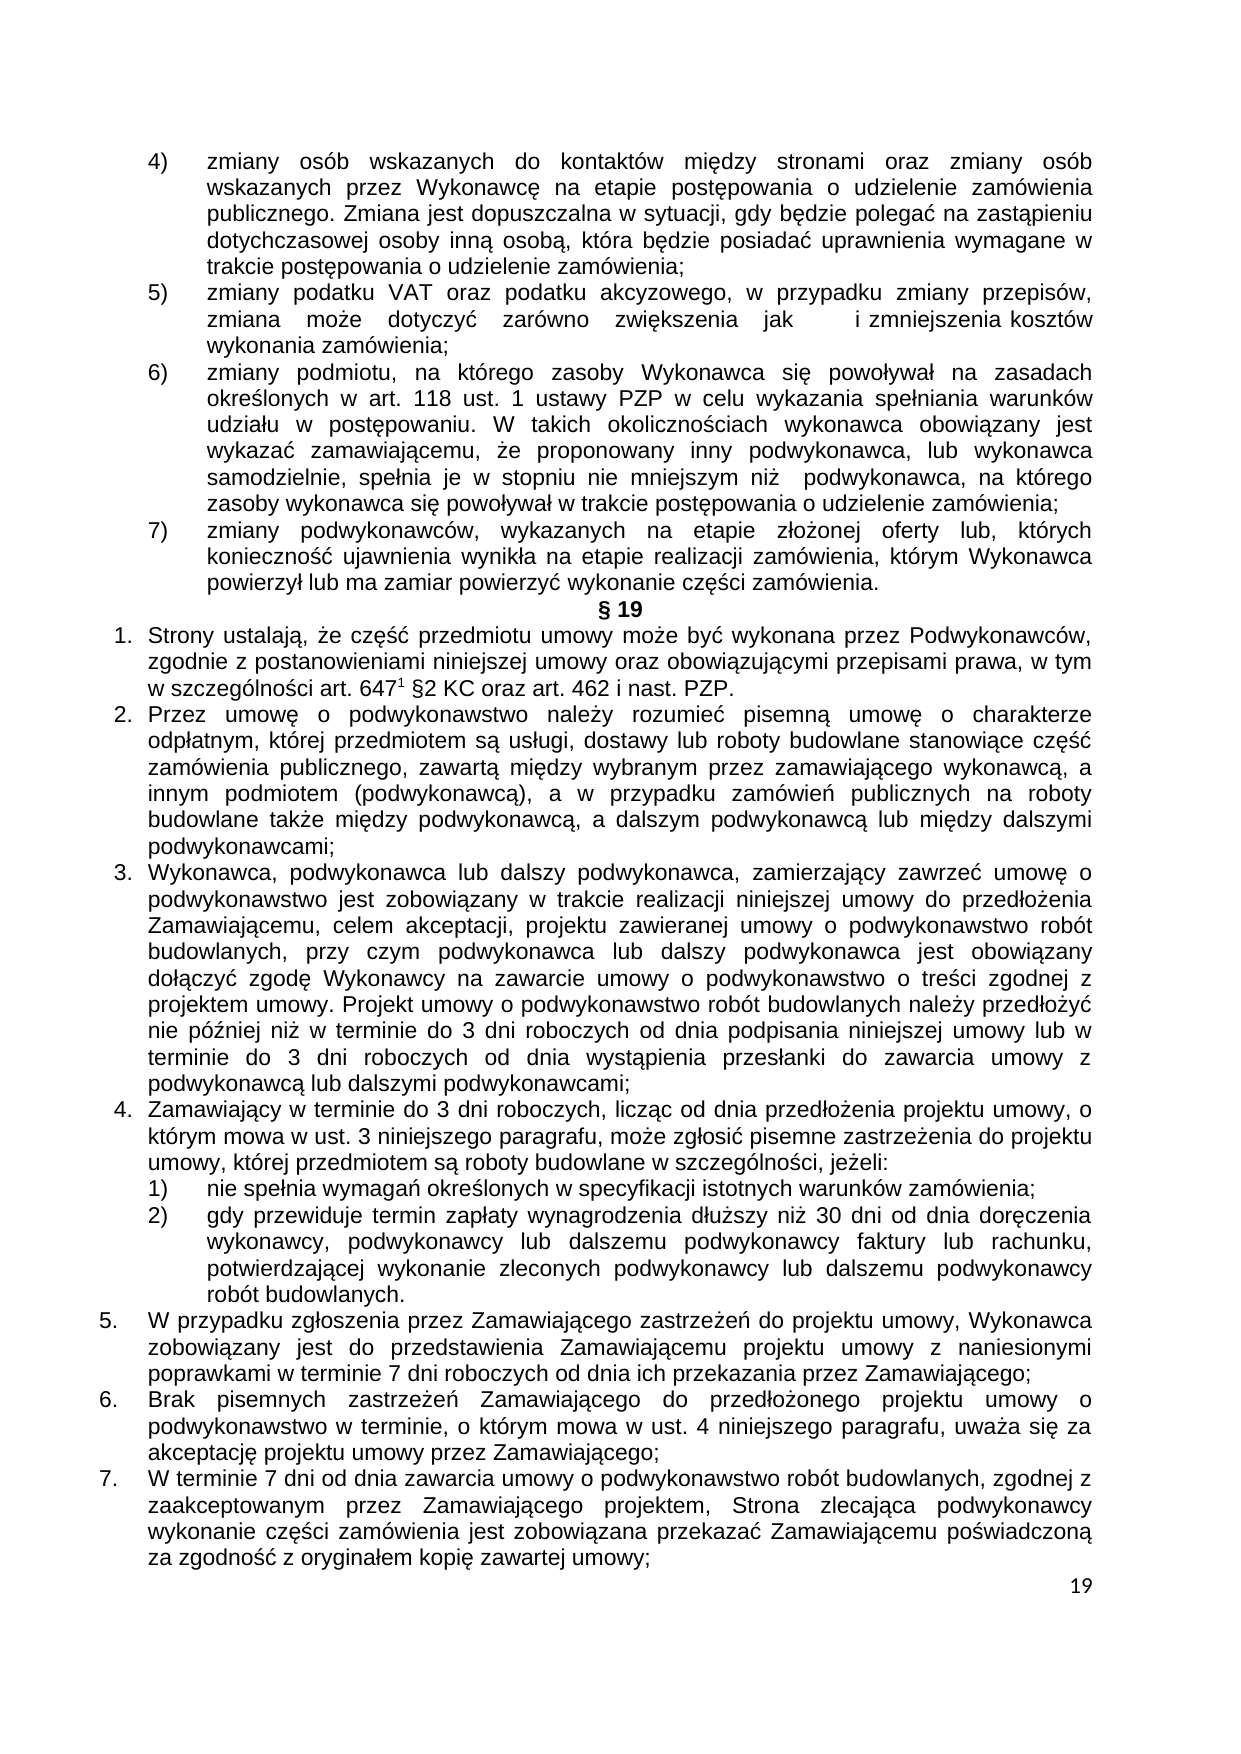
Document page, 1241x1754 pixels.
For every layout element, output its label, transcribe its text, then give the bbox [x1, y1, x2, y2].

list zmiany podwykonawców, wykazanych na etapie złożonej oferty lub, których konieczność ujawnienia wynikła na etapie realizacji zamówienia, którym Wykonawca powierzył lub ma zamiar powierzyć wykonanie części zamówienia. [148, 517, 1093, 596]
list Brak pisemnych zastrzeżeń Zamawiającego do przedłożonego projektu umowy o podwykonawstwo w terminie, o którym mowa w ust. 4 niniejszego paragrafu, uważa się za akceptację projektu umowy przez Zamawiającego; [118, 1386, 1093, 1465]
list Wykonawca, podwykonawca lub dalszy podwykonawca, zamierzający zawrzeć umowę o podwykonawstwo jest zobowiązany w trakcie realizacji niniejszej umowy do przedłożenia Zamawiającemu, celem akceptacji, projektu zawieranej umowy o podwykonawstwo robót budowlanych, przy czym podwykonawca lub dalszy podwykonawca jest obowiązany dołączyć zgodę Wykonawcy na zawarcie umowy o podwykonawstwo o treści zgodnej z projektem umowy. Projekt umowy o podwykonawstwo robót budowlanych należy przedłożyć nie później niż w terminie do 3 dni roboczych od dnia podpisania niniejszej umowy lub w terminie do 3 dni roboczych od dnia wystąpienia przesłanki do zawarcia umowy z podwykonawcą lub dalszymi podwykonawcami; [133, 859, 1093, 1096]
list Strony ustalają, że część przedmiotu umowy może być wykonana przez Podwykonawców, zgodnie z postanowieniami niniejszej umowy oraz obowiązującymi przepisami prawa, w tym w szczególności art. 6471 §2 KC oraz art. 462 i nast. PZP. [133, 622, 1093, 701]
list gdy przewiduje termin zapłaty wynagrodzenia dłuższy niż 30 dni od dnia doręczenia wykonawcy, podwykonawcy lub dalszemu podwykonawcy faktury lub rachunku, potwierdzającej wykonanie zleconych podwykonawcy lub dalszemu podwykonawcy robót budowlanych. [148, 1202, 1093, 1307]
list zmiany osób wskazanych do kontaktów między stronami oraz zmiany osób wskazanych przez Wykonawcę na etapie postępowania o udzielenie zamówienia publicznego. Zmiana jest dopuszczalna w sytuacji, gdy będzie polegać na zastąpieniu dotychczasowej osoby inną osobą, która będzie posiadać uprawnienia wymagane w trakcie postępowania o udzielenie zamówienia; [148, 148, 1093, 279]
list zmiany podmiotu, na którego zasoby Wykonawca się powoływał na zasadach określonych w art. 118 ust. 1 ustawy PZP w celu wykazania spełniania warunków udziału w postępowaniu. W takich okolicznościach wykonawca obowiązany jest wykazać zamawiającemu, że proponowany inny podwykonawca, lub wykonawca samodzielnie, spełnia je w stopniu nie mniejszym niż podwykonawca, na którego zasoby wykonawca się powoływał w trakcie postępowania o udzielenie zamówienia; [148, 358, 1093, 517]
list W terminie 7 dni od dnia zawarcia umowy o podwykonawstwo robót budowlanych, zgodnej z zaakceptowanym przez Zamawiającego projektem, Strona zlecająca podwykonawcy wykonanie części zamówienia jest zobowiązana przekazać Zamawiającemu poświadczoną za zgodność z oryginałem kopię zawartej umowy; [118, 1465, 1093, 1571]
list Zamawiający w terminie do 3 dni roboczych, licząc od dnia przedłożenia projektu umowy, o którym mowa w ust. 3 niniejszego paragrafu, może zgłosić pisemne zastrzeżenia do projektu umowy, której przedmiotem są roboty budowlane w szczególności, jeżeli: [133, 1096, 1093, 1175]
list nie spełnia wymagań określonych w specyfikacji istotnych warunków zamówienia; [148, 1175, 1093, 1202]
list zmiany podatku VAT oraz podatku akcyzowego, w przypadku zmiany przepisów, zmiana może dotyczyć zarówno zwiększenia jak i zmniejszenia kosztów wykonania zamówienia; [148, 279, 1093, 358]
text § 19 [148, 596, 1093, 622]
list W przypadku zgłoszenia przez Zamawiającego zastrzeżeń do projektu umowy, Wykonawca zobowiązany jest do przedstawienia Zamawiającemu projektu umowy z naniesionymi poprawkami w terminie 7 dni roboczych od dnia ich przekazania przez Zamawiającego; [118, 1307, 1093, 1386]
list Przez umowę o podwykonawstwo należy rozumieć pisemną umowę o charakterze odpłatnym, której przedmiotem są usługi, dostawy lub roboty budowlane stanowiące część zamówienia publicznego, zawartą między wybranym przez zamawiającego wykonawcą, a innym podmiotem (podwykonawcą), a w przypadku zamówień publicznych na roboty budowlane także między podwykonawcą, a dalszym podwykonawcą lub między dalszymi podwykonawcami; [133, 701, 1093, 859]
